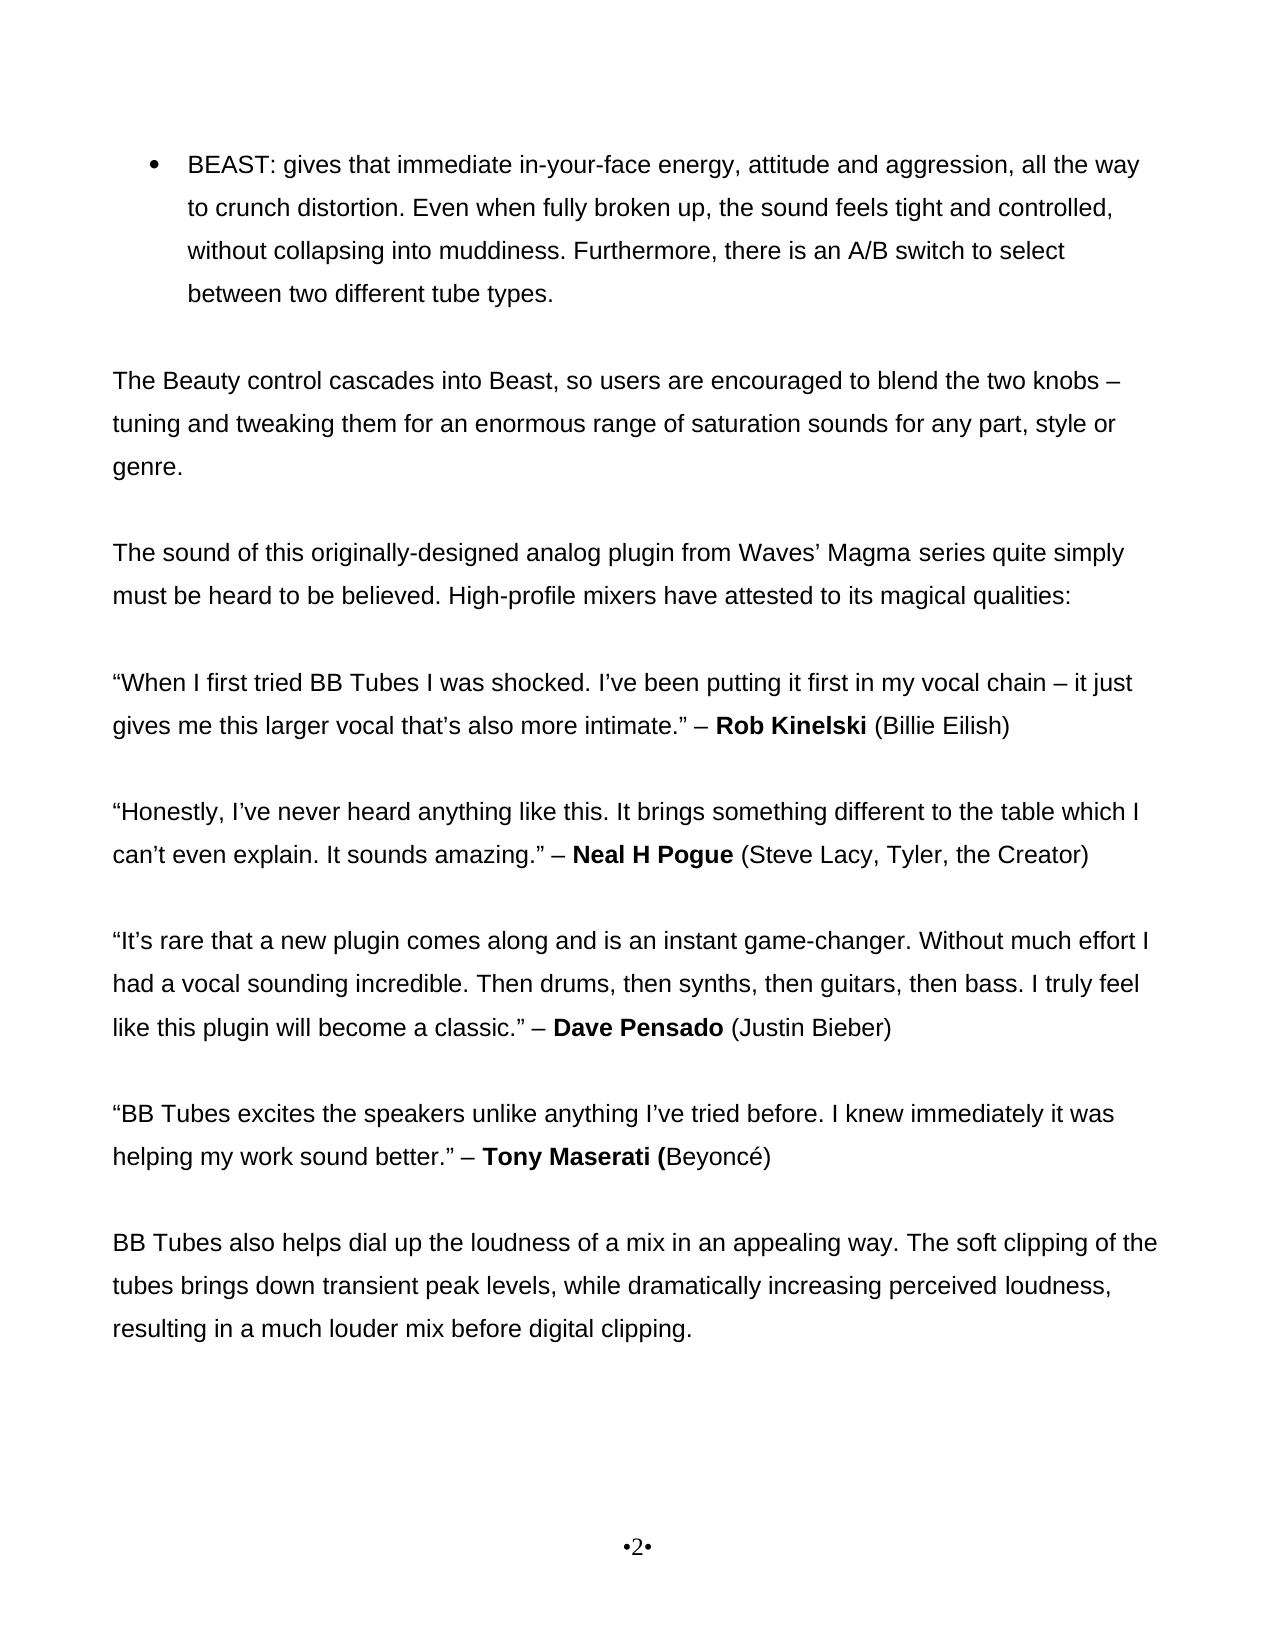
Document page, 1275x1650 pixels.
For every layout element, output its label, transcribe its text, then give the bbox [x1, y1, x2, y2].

text “BB Tubes excites the speakers unlike anything I’ve tried before. I knew immediately it was helping my work sound better.” – Tony Maserati (Beyoncé) [112, 1099, 1162, 1171]
text “It’s rare that a new plugin comes along and is an instant game-changer. Without much effort I had a vocal sounding incredible. Then drums, then synths, then guitars, then bass. I truly feel like this plugin will become a classic.” – Dave Pensado (Justin Bieber) [112, 926, 1162, 1041]
text BB Tubes also helps dial up the loudness of a mix in an appealing way. The soft clipping of the tubes brings down transient peak levels, while dramatically increasing perceived loudness, resulting in a much louder mix before digital clipping. [112, 1228, 1162, 1343]
list BEAST: gives that immediate in-your-face energy, attitude and aggression, all the way to crunch distortion. Even when fully broken up, the sound feels tight and controlled, without collapsing into muddiness. Furthermore, there is an A/B switch to select between two different tube types. [150, 150, 1162, 308]
text The Beauty control cascades into Beast, so users are encouraged to blend the two knobs – tuning and tweaking them for an enormous range of saturation sounds for any part, style or genre. [112, 366, 1162, 481]
text “Honestly, I’ve never heard anything like this. It brings something different to the table which I can’t even explain. It sounds amazing.” – Neal H Pogue (Steve Lacy, Tyler, the Creator) [112, 797, 1162, 869]
text The sound of this originally-designed analog plugin from Waves’ Magma series quite simply must be heard to be believed. High-profile mixers have attested to its magical qualities: [112, 538, 1162, 610]
text “When I first tried BB Tubes I was shocked. I’ve been putting it first in my vocal chain – it just gives me this larger vocal that’s also more intimate.” – Rob Kinelski (Billie Eilish) [112, 668, 1162, 739]
